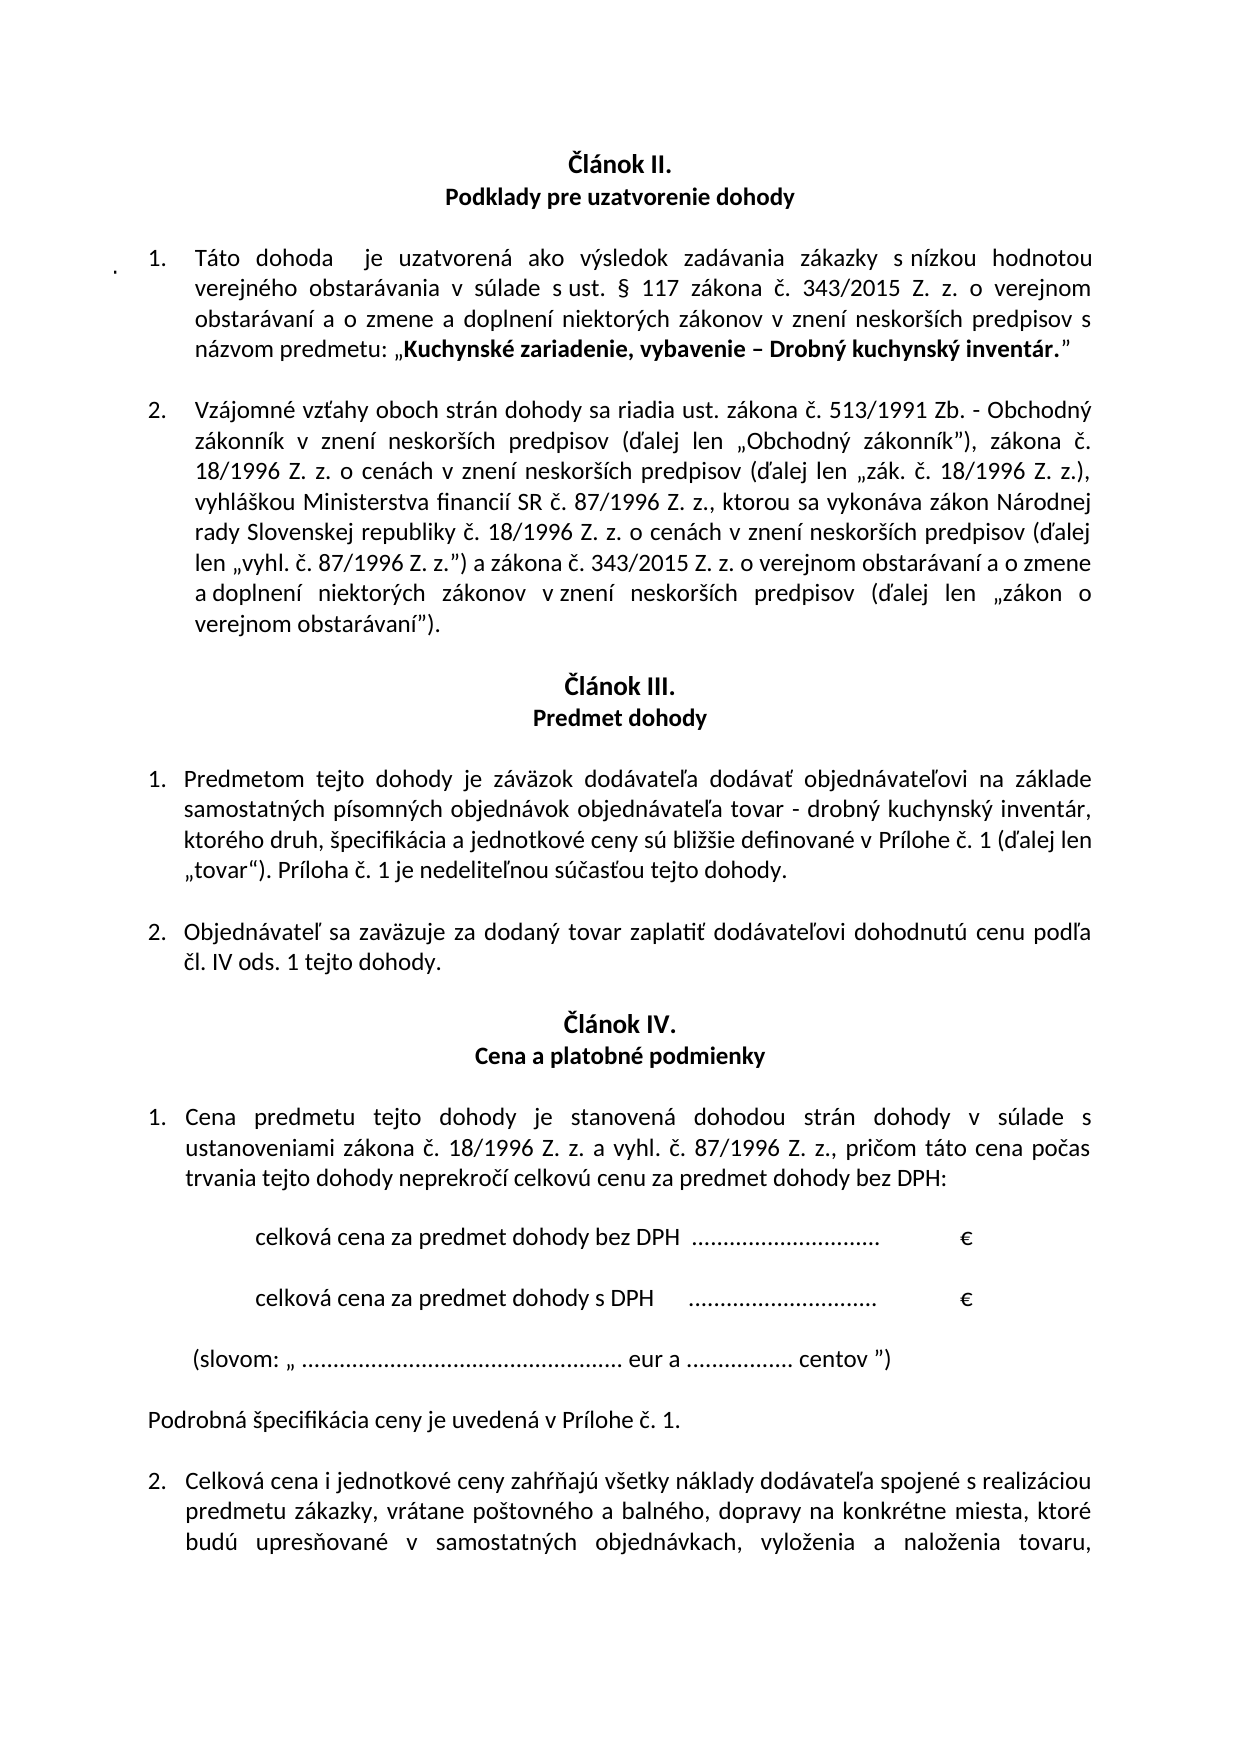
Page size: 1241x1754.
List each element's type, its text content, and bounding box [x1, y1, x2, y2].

list Vzájomné vzťahy oboch strán dohody sa riadia ust. zákona č. 513/1991 Zb. - Obchodný zákonník v znení neskorších predpisov (ďalej len „Obchodný zákonník”), zákona č. 18/1996 Z. z. o cenách v znení neskorších predpisov (ďalej len „zák. č. 18/1996 Z. z.), vyhláškou Ministerstva financií SR č. 87/1996 Z. z., ktorou sa vykonáva zákon Národnej rady Slovenskej republiky č. 18/1996 Z. z. o cenách v znení neskorších predpisov (ďalej len „vyhl. č. 87/1996 Z. z.”) a zákona č. 343/2015 Z. z. o verejnom obstarávaní a o zmene a doplnení niektorých zákonov v znení neskorších predpisov (ďalej len „zákon o verejnom obstarávaní”). [148, 394, 1093, 638]
text (slovom: „ ................................................... eur a ................. centov ”) [148, 1343, 1093, 1373]
text Cena a platobné podmienky [148, 1040, 1093, 1071]
list Cena predmetu tejto dohody je stanovená dohodou strán dohody v súlade s ustanoveniami zákona č. 18/1996 Z. z. a vyhl. č. 87/1996 Z. z., pričom táto cena počas trvania tejto dohody neprekročí celkovú cenu za predmet dohody bez DPH: [148, 1101, 1093, 1193]
list Táto dohoda je uzatvorená ako výsledok zadávania zákazky s nízkou hodnotou verejného obstarávania v súlade s ust. § 117 zákona č. 343/2015 Z. z. o verejnom obstarávaní a o zmene a doplnení niektorých zákonov v znení neskorších predpisov s názvom predmetu: „Kuchynské zariadenie, vybavenie – Drobný kuchynský inventár.” [148, 242, 1093, 364]
text Podklady pre uzatvorenie dohody [148, 181, 1093, 211]
text Podrobná špecifikácia ceny je uvedená v Prílohe č. 1. [148, 1404, 1093, 1434]
text celková cena za predmet dohody s DPH .............................. € [148, 1282, 1093, 1312]
text Článok III. [148, 669, 1093, 702]
list Predmetom tejto dohody je záväzok dodávateľa dodávať objednávateľovi na základe samostatných písomných objednávok objednávateľa tovar - drobný kuchynský inventár, ktorého druh, špecifikácia a jednotkové ceny sú bližšie definované v Prílohe č. 1 (ďalej len „tovar“). Príloha č. 1 je nedeliteľnou súčasťou tejto dohody. [148, 763, 1093, 885]
text celková cena za predmet dohody bez DPH .............................. € [148, 1221, 1093, 1251]
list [148, 1465, 1093, 1557]
text Predmet dohody [148, 702, 1093, 732]
text Článok II. [148, 148, 1093, 181]
list Objednávateľ sa zaväzuje za dodaný tovar zaplatiť dodávateľovi dohodnutú cenu podľa čl. IV ods. 1 tejto dohody. [148, 916, 1093, 977]
text Článok IV. [148, 1007, 1093, 1040]
